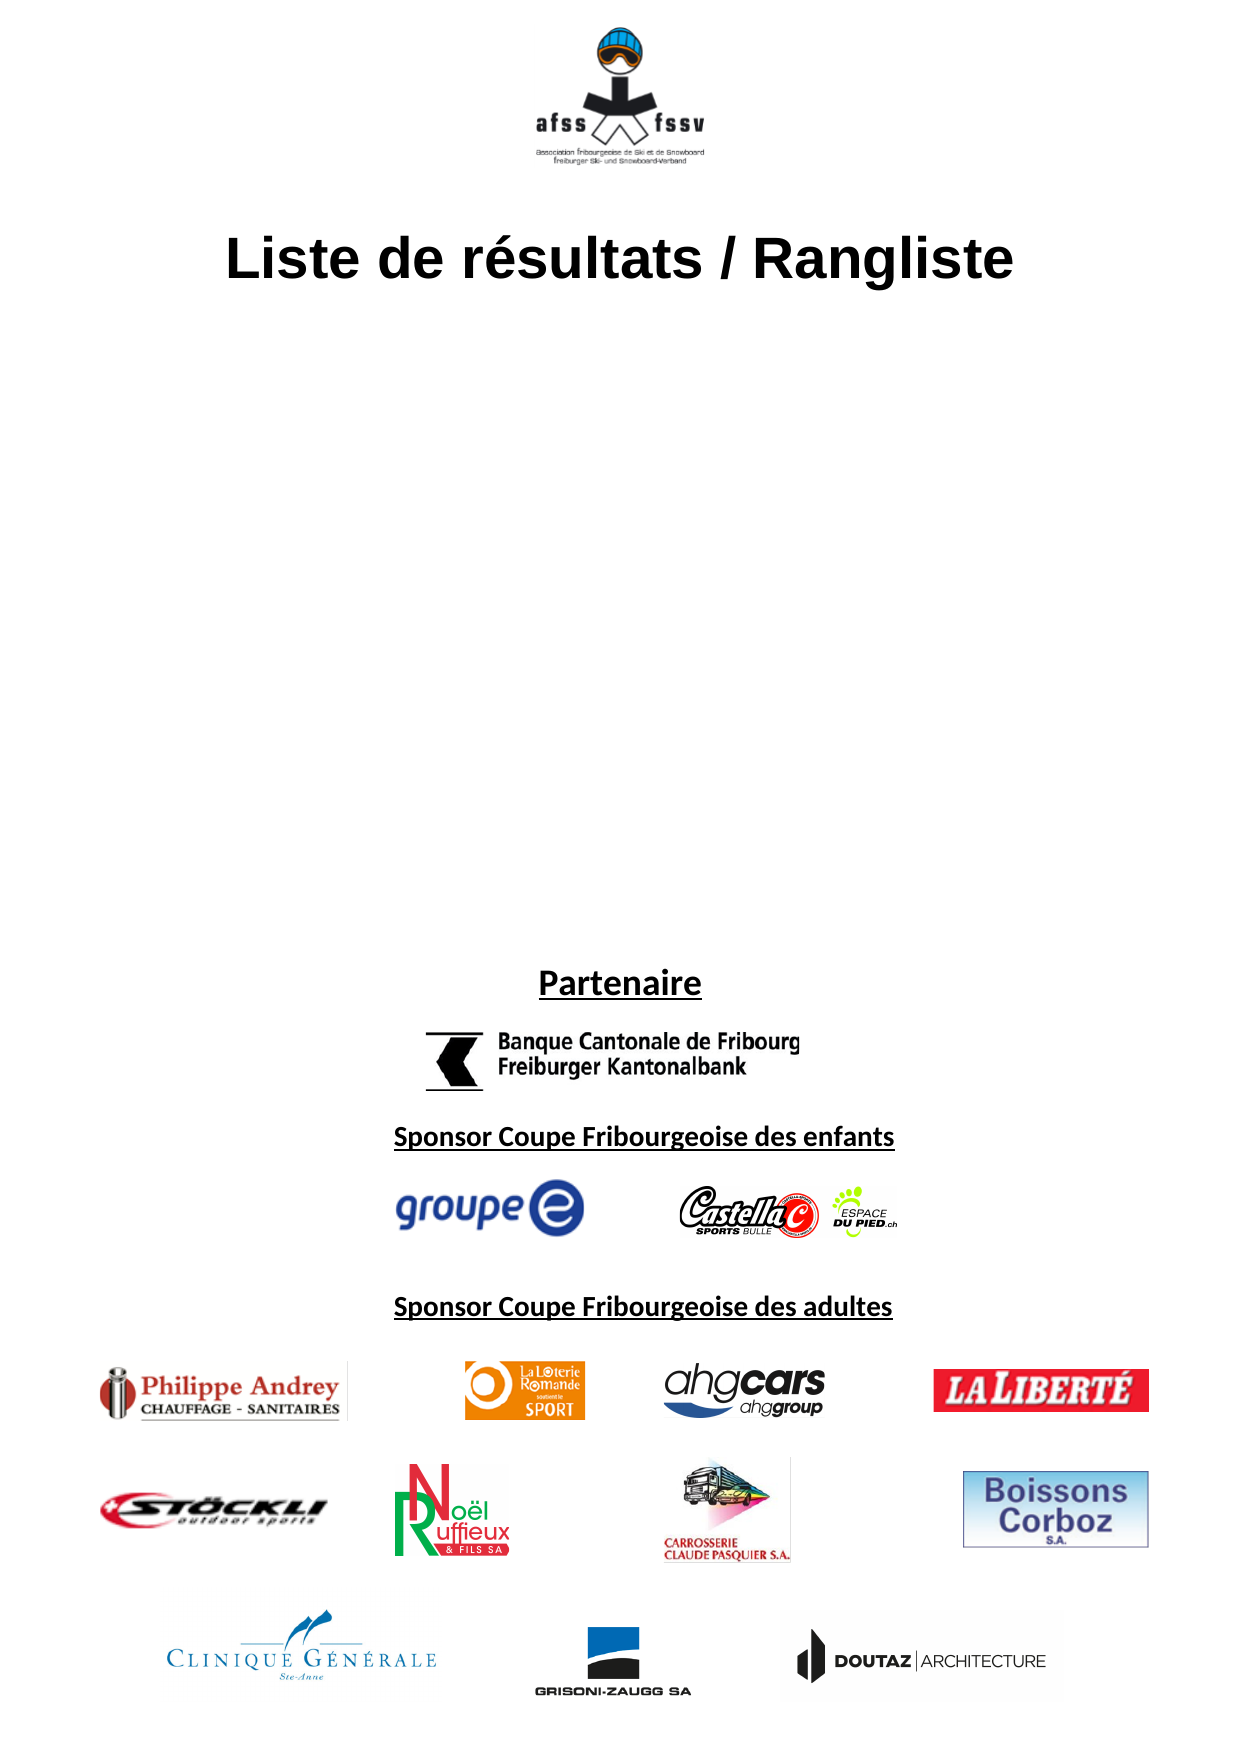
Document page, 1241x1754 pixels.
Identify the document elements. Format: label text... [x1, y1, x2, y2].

picture [663, 1457, 791, 1563]
picture [779, 1610, 1064, 1702]
picture [159, 1587, 443, 1702]
picture [465, 1361, 586, 1420]
picture [395, 1464, 510, 1556]
picture [535, 1620, 692, 1702]
picture [933, 1369, 1149, 1412]
picture [425, 1032, 800, 1091]
picture [99, 1361, 348, 1421]
text Liste de résultats / Rangliste [118, 223, 1122, 291]
picture [663, 1363, 825, 1418]
picture [533, 24, 707, 168]
picture [963, 1471, 1149, 1549]
picture [679, 1186, 897, 1238]
picture [99, 1489, 333, 1532]
picture [395, 1178, 585, 1238]
